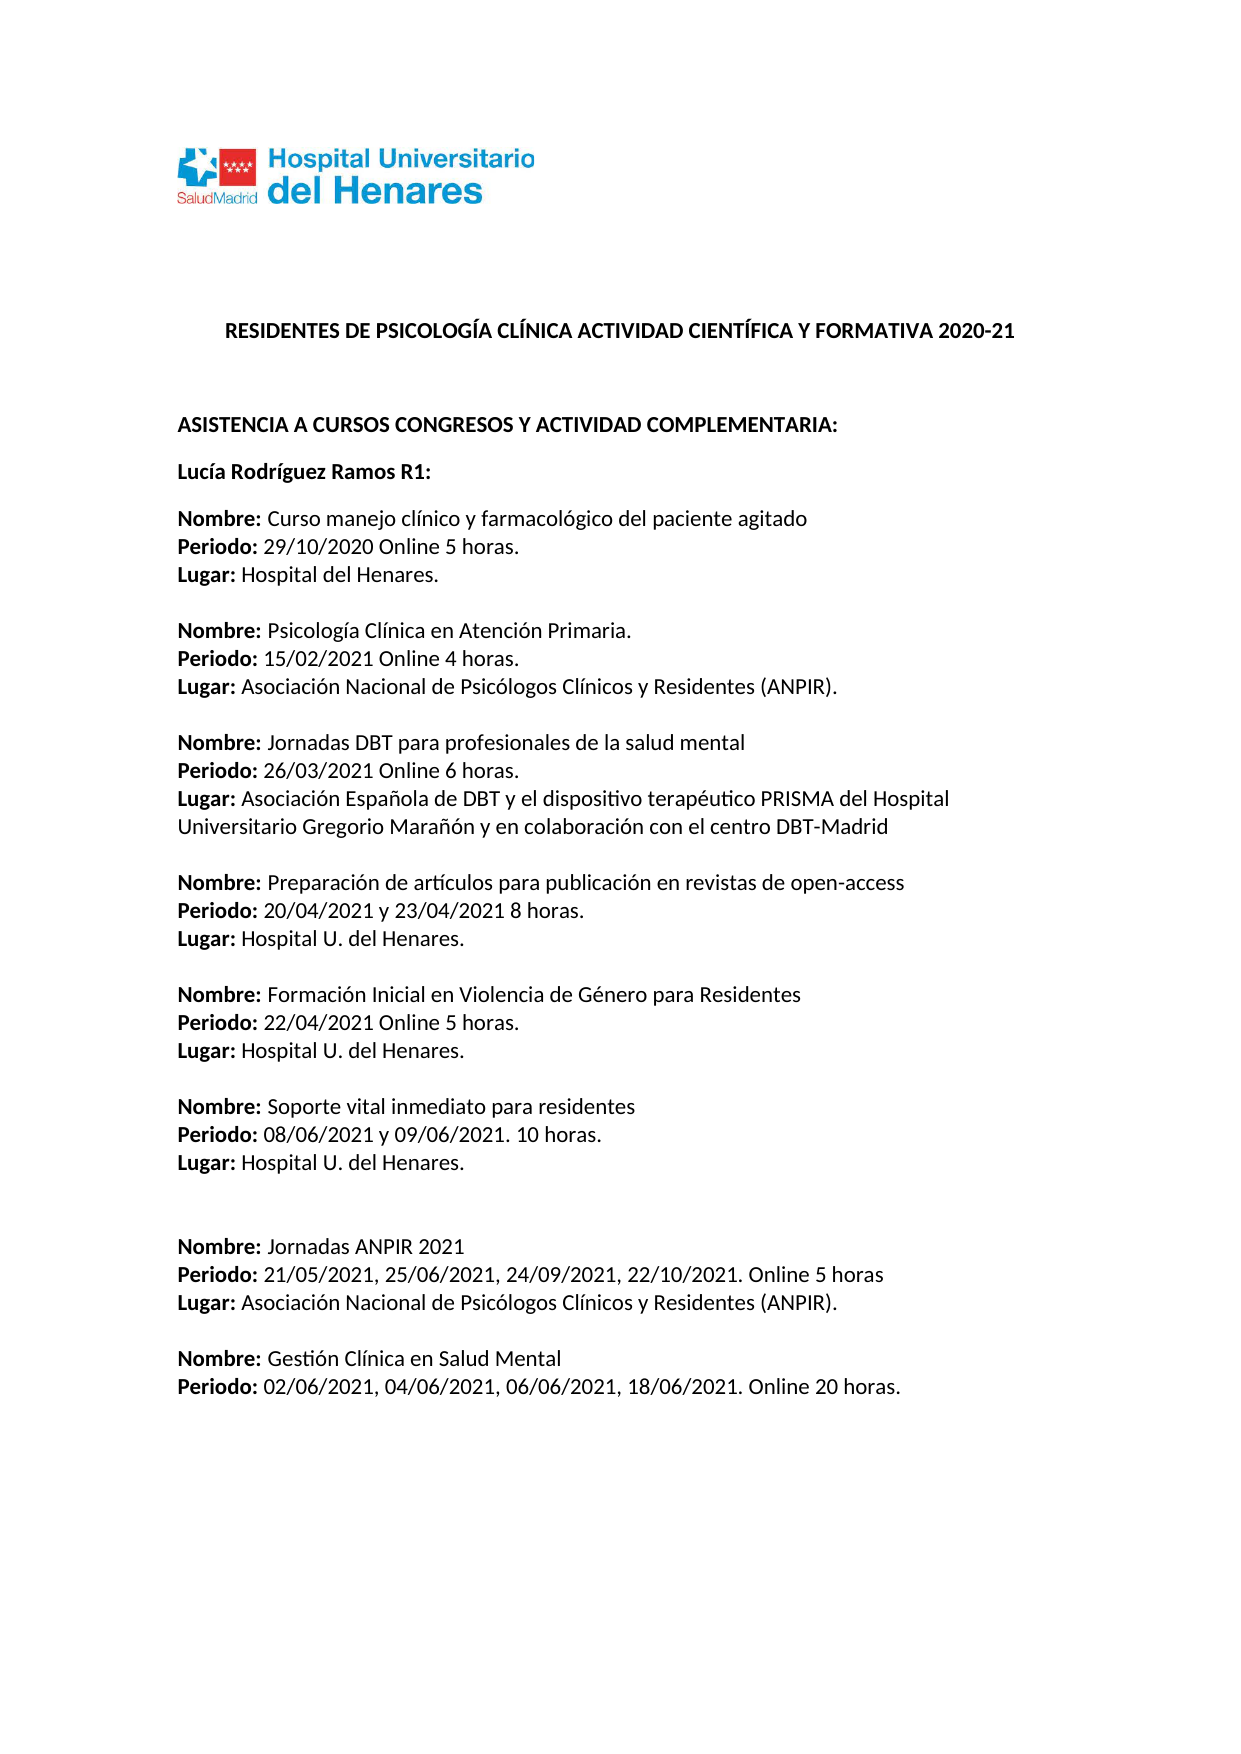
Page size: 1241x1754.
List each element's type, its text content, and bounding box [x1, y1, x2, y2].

text Periodo: 29/10/2020 Online 5 horas. [177, 532, 1063, 560]
text Nombre: Preparación de artículos para publicación en revistas de open-access [177, 868, 1063, 896]
text Nombre: Soporte vital inmediato para residentes [177, 1092, 1063, 1120]
text ASISTENCIA A CURSOS CONGRESOS Y ACTIVIDAD COMPLEMENTARIA: [177, 410, 1063, 438]
text Lugar: Hospital del Henares. [177, 560, 1063, 588]
picture [177, 147, 535, 204]
text Periodo: 02/06/2021, 04/06/2021, 06/06/2021, 18/06/2021. Online 20 horas. [177, 1372, 1063, 1400]
picture [390, 188, 398, 204]
text Periodo: 21/05/2021, 25/06/2021, 24/09/2021, 22/10/2021. Online 5 horas [177, 1260, 1063, 1288]
text Lugar: Asociación Nacional de Psicólogos Clínicos y Residentes (ANPIR). [177, 1288, 1063, 1316]
text Lucía Rodríguez Ramos R1: [177, 457, 1063, 485]
text Lugar: Hospital U. del Henares. [177, 1148, 1063, 1176]
text Nombre: Jornadas ANPIR 2021 [177, 1232, 1063, 1260]
text Nombre: Curso manejo clínico y farmacológico del paciente agitado [177, 504, 1063, 532]
text Nombre: Psicología Clínica en Atención Primaria. [177, 616, 1063, 644]
text Lugar: Asociación Española de DBT y el dispositivo terapéutico PRISMA del Hospital Universitario Gregorio Marañón y en colaboración con el centro DBT-Madrid [177, 784, 1063, 840]
text Periodo: 15/02/2021 Online 4 horas. [177, 644, 1063, 672]
text Periodo: 26/03/2021 Online 6 horas. [177, 756, 1063, 784]
text Periodo: 22/04/2021 Online 5 horas. [177, 1008, 1063, 1036]
text Nombre: Gestión Clínica en Salud Mental [177, 1344, 1063, 1372]
text Nombre: Formación Inicial en Violencia de Género para Residentes [177, 980, 1063, 1008]
text Lugar: Asociación Nacional de Psicólogos Clínicos y Residentes (ANPIR). [177, 672, 1063, 700]
text Lugar: Hospital U. del Henares. [177, 924, 1063, 952]
picture [412, 194, 419, 204]
text Nombre: Jornadas DBT para profesionales de la salud mental [177, 728, 1063, 756]
text Periodo: 20/04/2021 y 23/04/2021 8 horas. [177, 896, 1063, 924]
text RESIDENTES DE PSICOLOGÍA CLÍNICA ACTIVIDAD CIENTÍFICA Y FORMATIVA 2020-21 [177, 316, 1063, 344]
picture [340, 191, 352, 204]
text Periodo: 08/06/2021 y 09/06/2021. 10 horas. [177, 1120, 1063, 1148]
picture [274, 187, 283, 200]
text Lugar: Hospital U. del Henares. [177, 1036, 1063, 1064]
